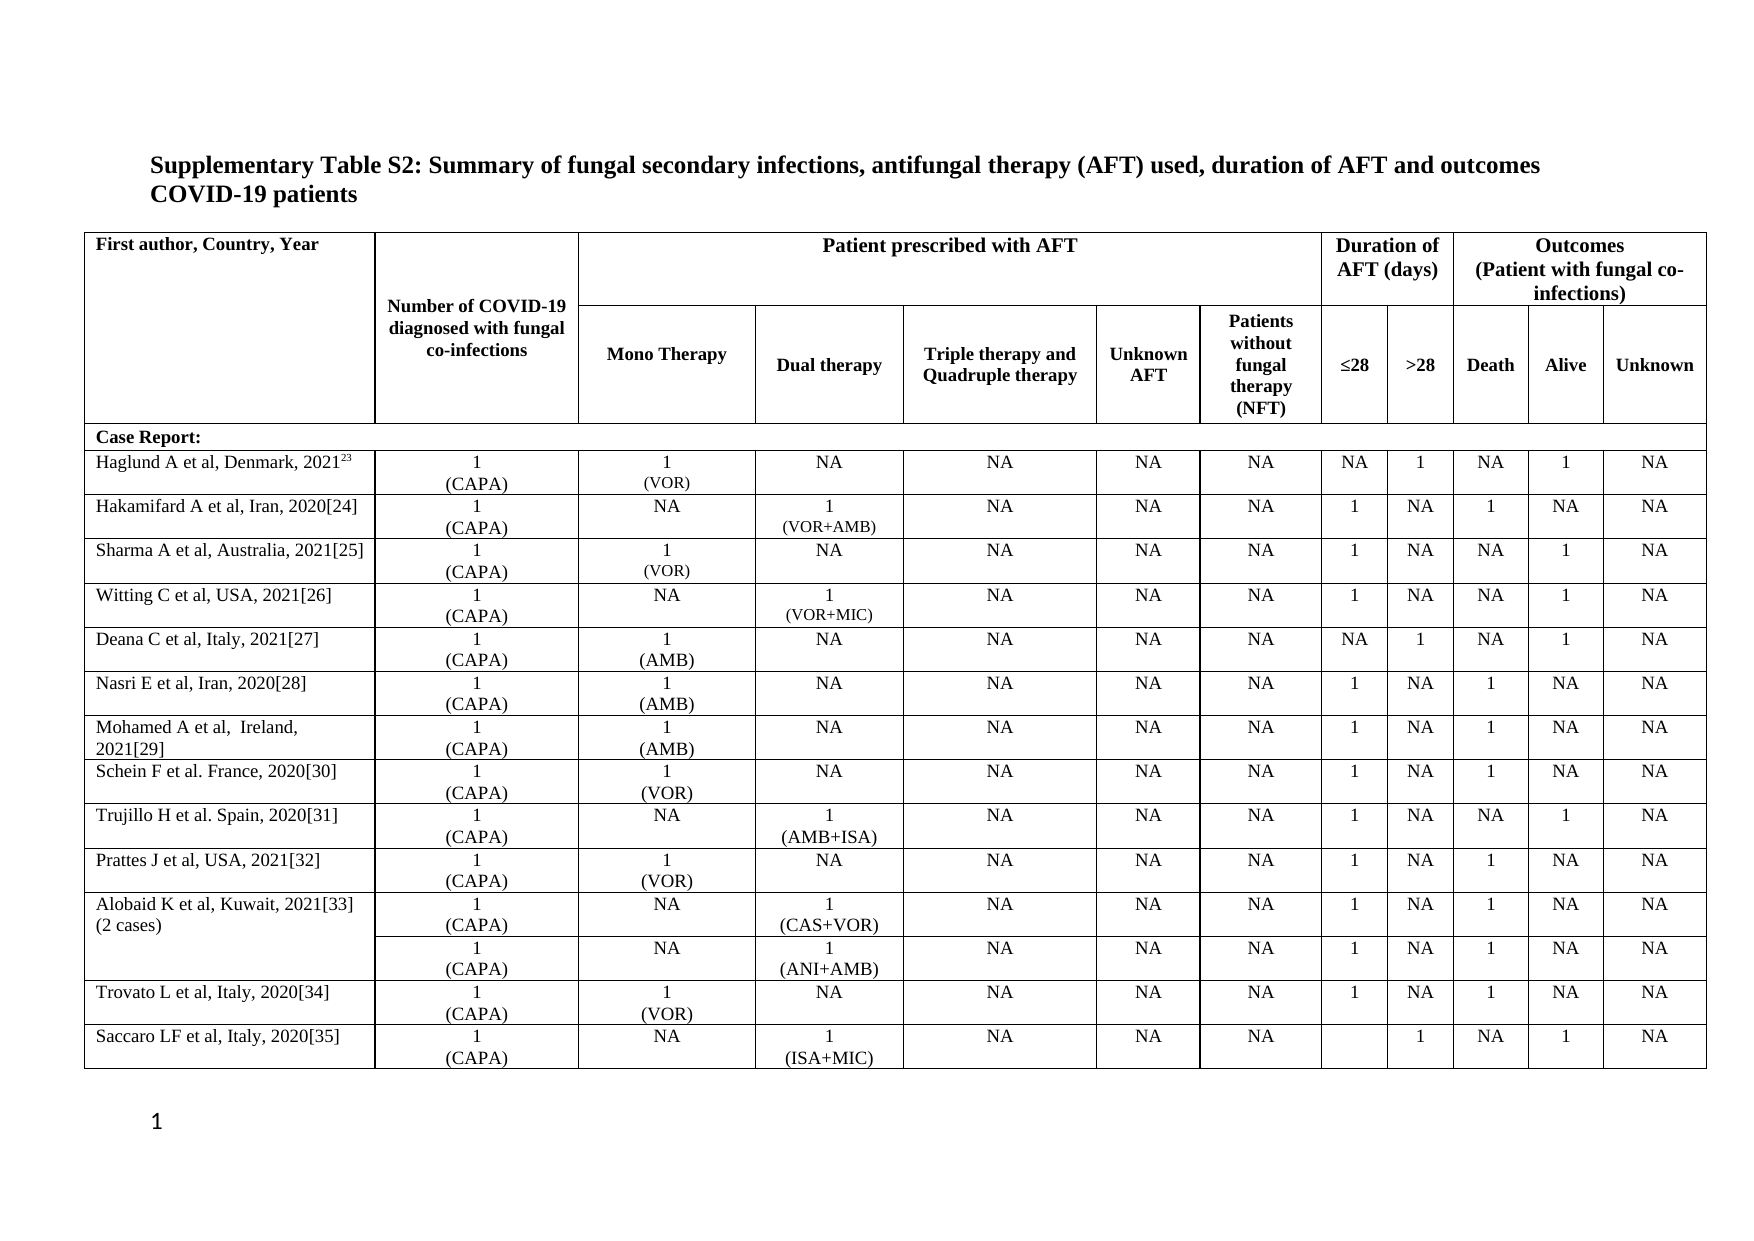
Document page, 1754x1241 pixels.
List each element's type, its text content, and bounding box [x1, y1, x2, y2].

table_cell NA [1388, 539, 1453, 582]
table_cell Dual therapy [756, 306, 903, 423]
table_cell Schein F et al. France, 2020[30] [85, 760, 374, 803]
table_header Duration of AFT (days) [1322, 233, 1453, 305]
table_cell NA [1388, 716, 1453, 759]
table_cell NA [904, 804, 1096, 847]
table_cell NA [1604, 672, 1706, 715]
table_cell NA [756, 716, 903, 759]
table_cell NA [1201, 760, 1321, 803]
table_cell Witting C et al, USA, 2021[26] [85, 584, 374, 627]
table_cell NA [1529, 672, 1603, 715]
table_cell NA [1604, 893, 1706, 936]
table_cell 1 (VOR+MIC) [756, 584, 903, 627]
table_cell 1 (CAS+VOR) [756, 893, 903, 936]
table_cell NA [904, 1025, 1096, 1068]
table_cell 1 (CAPA) [376, 1025, 578, 1068]
table_cell Deana C et al, Italy, 2021[27] [85, 628, 374, 671]
table_cell NA [904, 893, 1096, 936]
table_cell 1 (ANI+AMB) [756, 937, 903, 980]
table_cell NA [579, 495, 755, 538]
table_cell 1 (VOR+AMB) [756, 495, 903, 538]
table_cell 1 (CAPA) [376, 716, 578, 759]
table_cell ≤28 [1322, 306, 1387, 423]
table_cell 1 [1454, 672, 1528, 715]
table_cell NA [904, 937, 1096, 980]
table_cell NA [1322, 628, 1387, 671]
table_cell NA [904, 451, 1096, 494]
table_cell NA [1529, 981, 1603, 1024]
table_cell NA [1201, 804, 1321, 847]
table_cell NA [1604, 539, 1706, 582]
table_cell 1 (CAPA) [376, 849, 578, 892]
table_cell Nasri E et al, Iran, 2020[28] [85, 672, 374, 715]
table_cell NA [1604, 981, 1706, 1024]
table_cell 1 [1454, 937, 1528, 980]
table_cell Mohamed A et al, Ireland, 2021[29] [85, 716, 374, 759]
table_cell NA [1097, 539, 1199, 582]
table_cell NA [1097, 981, 1199, 1024]
table_cell NA [579, 893, 755, 936]
table_cell 1 [1388, 1025, 1453, 1068]
table_cell 1 (CAPA) [376, 981, 578, 1024]
table_cell 1 (CAPA) [376, 804, 578, 847]
table_cell NA [1097, 849, 1199, 892]
table_cell NA [1604, 937, 1706, 980]
table_cell NA [1201, 495, 1321, 538]
table_cell NA [1201, 716, 1321, 759]
table_cell NA [904, 981, 1096, 1024]
table_cell 1 [1322, 849, 1387, 892]
table_cell Saccaro LF et al, Italy, 2020[35] [85, 1025, 374, 1068]
table_cell 1 [1529, 804, 1603, 847]
table_cell 1 [1322, 495, 1387, 538]
table_cell NA [1454, 804, 1528, 847]
table_cell NA [1604, 849, 1706, 892]
table_cell 1 [1322, 981, 1387, 1024]
table_cell 1 [1529, 584, 1603, 627]
table_cell Mono Therapy [579, 306, 755, 423]
table_cell NA [1454, 1025, 1528, 1068]
table_cell NA [1604, 1025, 1706, 1068]
table_cell NA [1604, 804, 1706, 847]
text Supplementary Table S2: Summary of fungal secondary infections, antifungal therapy (AFT) used, duration of AFT and outcomes COVID-19 patients [150, 150, 1604, 207]
table_cell NA [1097, 584, 1199, 627]
table_header Number of COVID-19 diagnosed with fungal co-infections [376, 233, 578, 423]
table_cell NA [904, 672, 1096, 715]
table_cell NA [579, 804, 755, 847]
table_cell 1 [1529, 1025, 1603, 1068]
table_cell NA [904, 539, 1096, 582]
table_cell 1 [1322, 539, 1387, 582]
table_header First author, Country, Year [85, 233, 374, 423]
table_cell NA [1322, 451, 1387, 494]
table_cell 1 [1322, 893, 1387, 936]
table_cell Case Report: [85, 424, 1706, 450]
table_cell NA [1529, 937, 1603, 980]
table_cell NA [1388, 760, 1453, 803]
table_cell NA [1097, 1025, 1199, 1068]
table_cell NA [1529, 495, 1603, 538]
table_cell NA [756, 628, 903, 671]
table_cell NA [1097, 937, 1199, 980]
table_cell 1 (AMB) [579, 672, 755, 715]
table_cell 1 [1322, 804, 1387, 847]
table_cell NA [579, 584, 755, 627]
table_cell NA [1201, 893, 1321, 936]
table_cell Haglund A et al, Denmark, 202123 [85, 451, 374, 494]
table_cell NA [1201, 584, 1321, 627]
table_cell NA [1097, 495, 1199, 538]
table_cell 1 [1454, 495, 1528, 538]
table_cell 1 (CAPA) [376, 760, 578, 803]
table_cell NA [579, 937, 755, 980]
table_cell NA [756, 451, 903, 494]
table_cell NA [904, 760, 1096, 803]
table_cell NA [1097, 804, 1199, 847]
table_cell NA [1604, 716, 1706, 759]
table_cell NA [1604, 760, 1706, 803]
table_cell NA [1097, 628, 1199, 671]
table_cell 1 [1454, 893, 1528, 936]
table_cell NA [1604, 495, 1706, 538]
table_cell Prattes J et al, USA, 2021[32] [85, 849, 374, 892]
table_cell Trovato L et al, Italy, 2020[34] [85, 981, 374, 1024]
table_cell NA [579, 1025, 755, 1068]
table_cell Unknown [1604, 306, 1706, 423]
table_cell NA [1201, 451, 1321, 494]
table_cell 1 [1322, 672, 1387, 715]
table_cell 1 (CAPA) [376, 451, 578, 494]
table_cell NA [1388, 849, 1453, 892]
table_cell NA [1201, 672, 1321, 715]
table_cell 1 (VOR) [579, 849, 755, 892]
table_cell NA [1529, 893, 1603, 936]
table_cell 1 (AMB+ISA) [756, 804, 903, 847]
table_cell 1 (VOR) [579, 539, 755, 582]
table_cell 1 [1322, 937, 1387, 980]
table_cell NA [1454, 628, 1528, 671]
table_cell NA [1388, 495, 1453, 538]
table_cell Unknown AFT [1097, 306, 1199, 423]
table_cell NA [1201, 539, 1321, 582]
table_cell Hakamifard A et al, Iran, 2020[24] [85, 495, 374, 538]
table_cell Alobaid K et al, Kuwait, 2021[33] (2 cases) [85, 893, 374, 980]
table_cell NA [1097, 893, 1199, 936]
table_cell NA [1388, 981, 1453, 1024]
table_cell NA [1454, 539, 1528, 582]
table_cell 1 (CAPA) [376, 628, 578, 671]
table_cell Alive [1529, 306, 1603, 423]
table_cell 1 [1322, 716, 1387, 759]
table_cell 1 (VOR) [579, 451, 755, 494]
table_header Outcomes (Patient with fungal co-infections) [1454, 233, 1706, 305]
table_cell 1 [1388, 628, 1453, 671]
table_cell NA [1201, 628, 1321, 671]
table_cell NA [1097, 451, 1199, 494]
table_cell NA [1201, 1025, 1321, 1068]
table_cell Death [1454, 306, 1528, 423]
table_cell Triple therapy and Quadruple therapy [904, 306, 1096, 423]
table_cell NA [756, 760, 903, 803]
table_cell [1322, 1025, 1387, 1068]
table_cell 1 [1454, 981, 1528, 1024]
table_header Patient prescribed with AFT [579, 233, 1321, 305]
table_cell NA [1604, 584, 1706, 627]
table_cell 1 (CAPA) [376, 495, 578, 538]
table_cell NA [904, 849, 1096, 892]
table_cell NA [756, 672, 903, 715]
table_cell NA [1388, 804, 1453, 847]
table_cell 1 (AMB) [579, 716, 755, 759]
table_cell NA [1529, 849, 1603, 892]
table_cell 1 (CAPA) [376, 539, 578, 582]
table_cell NA [1097, 716, 1199, 759]
table_cell 1 [1454, 760, 1528, 803]
table_cell NA [1097, 760, 1199, 803]
table_cell 1 [1454, 716, 1528, 759]
table_cell 1 [1454, 849, 1528, 892]
table_cell NA [1388, 584, 1453, 627]
table_cell 1 [1529, 451, 1603, 494]
table_cell Sharma A et al, Australia, 2021[25] [85, 539, 374, 582]
table_cell 1 (AMB) [579, 628, 755, 671]
table_cell 1 (CAPA) [376, 937, 578, 980]
table_cell 1 (VOR) [579, 981, 755, 1024]
table_cell NA [756, 849, 903, 892]
table_cell NA [1201, 981, 1321, 1024]
table_cell 1 (CAPA) [376, 672, 578, 715]
table_cell Patients without fungal therapy (NFT) [1201, 306, 1321, 423]
table_cell Trujillo H et al. Spain, 2020[31] [85, 804, 374, 847]
table_cell NA [1201, 849, 1321, 892]
table_cell NA [904, 495, 1096, 538]
table_cell NA [1388, 893, 1453, 936]
table_cell NA [1097, 672, 1199, 715]
table_cell NA [1604, 628, 1706, 671]
table_cell 1 (CAPA) [376, 893, 578, 936]
table_cell NA [904, 628, 1096, 671]
table_cell NA [1529, 760, 1603, 803]
table_cell >28 [1388, 306, 1453, 423]
table_cell 1 (VOR) [579, 760, 755, 803]
table_cell NA [904, 584, 1096, 627]
table_cell 1 (ISA+MIC) [756, 1025, 903, 1068]
table_cell NA [1201, 937, 1321, 980]
table_cell 1 [1529, 539, 1603, 582]
table_cell NA [1388, 937, 1453, 980]
table_cell NA [1454, 584, 1528, 627]
table_cell NA [756, 981, 903, 1024]
table_cell NA [756, 539, 903, 582]
table_cell NA [1454, 451, 1528, 494]
table_cell NA [1388, 672, 1453, 715]
table_cell 1 [1322, 760, 1387, 803]
table_cell NA [1604, 451, 1706, 494]
table_cell 1 [1322, 584, 1387, 627]
table_cell 1 (CAPA) [376, 584, 578, 627]
table_cell 1 [1388, 451, 1453, 494]
table_cell NA [904, 716, 1096, 759]
table_cell 1 [1529, 628, 1603, 671]
table_cell NA [1529, 716, 1603, 759]
